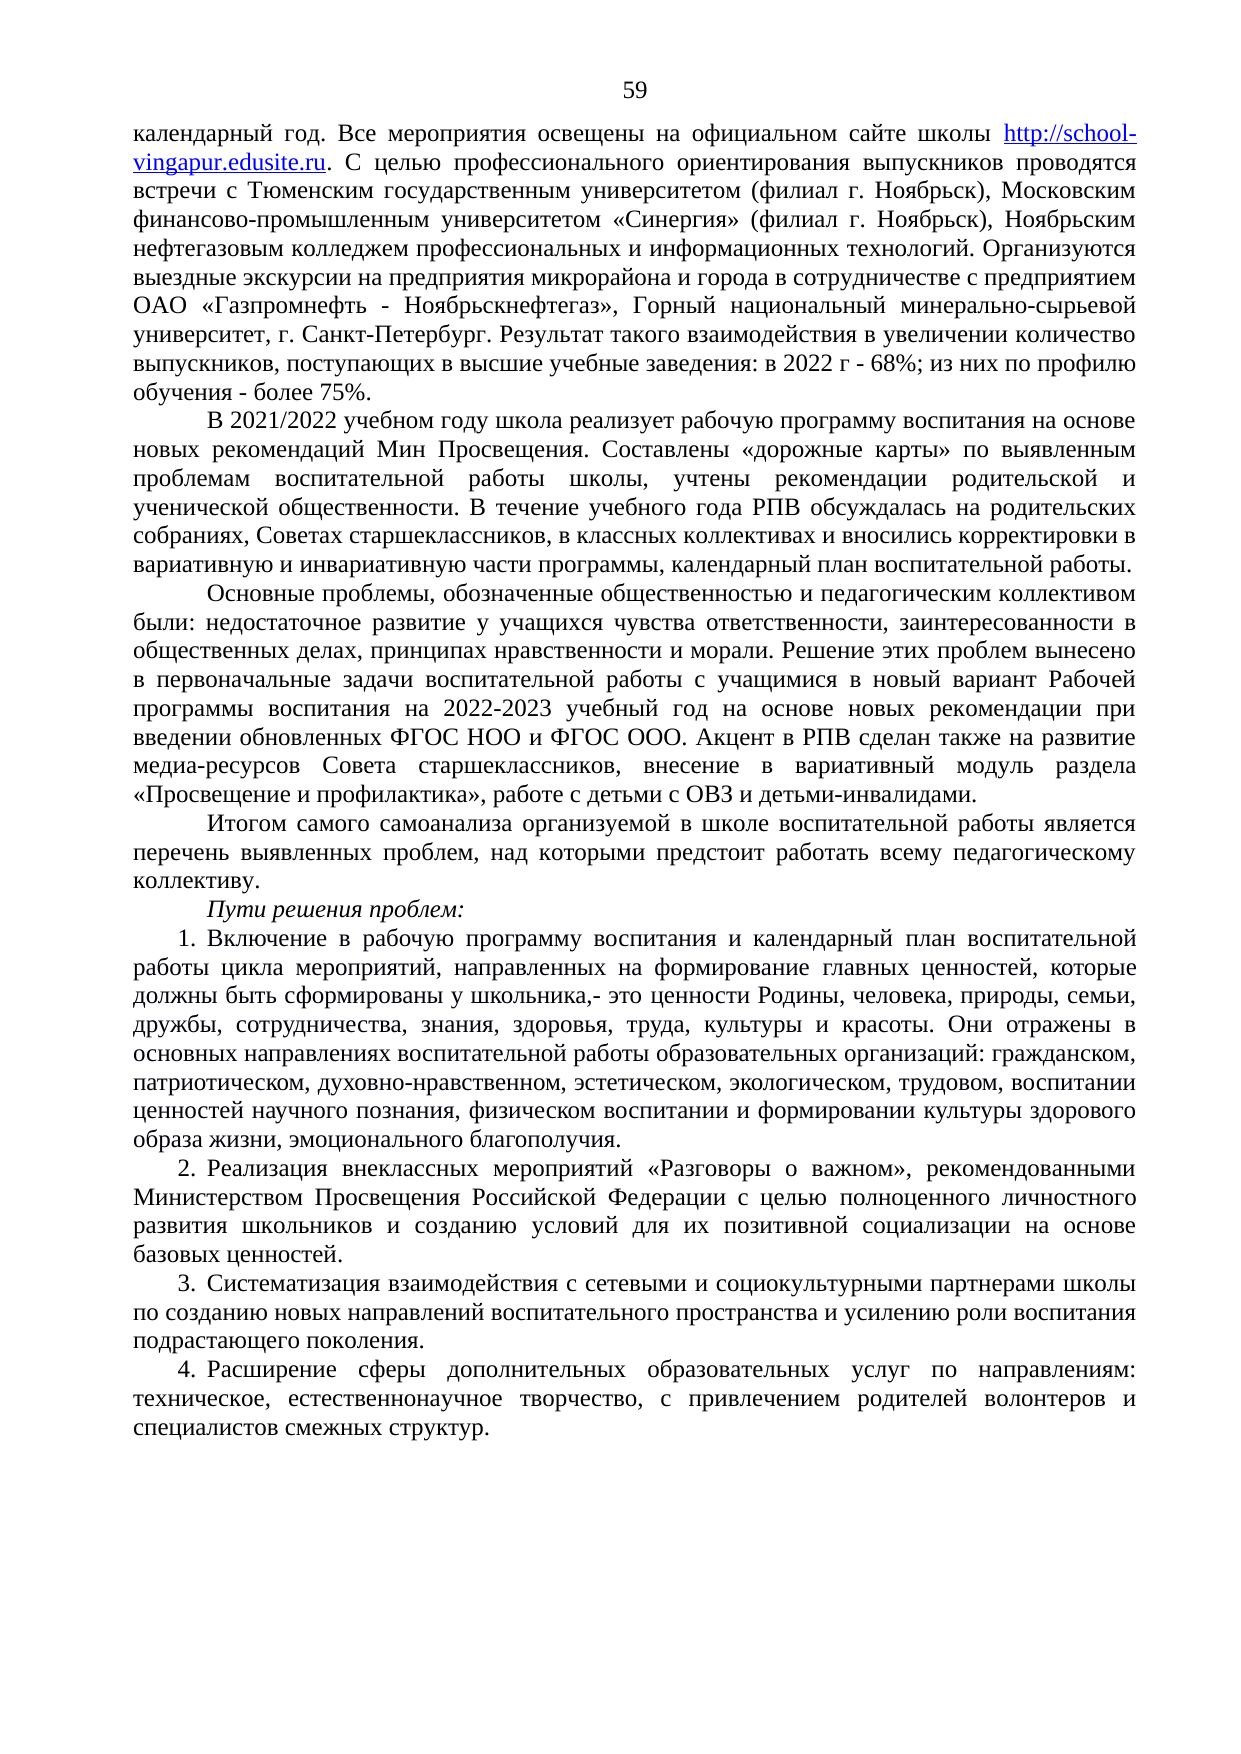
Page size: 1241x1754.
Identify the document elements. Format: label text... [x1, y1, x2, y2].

text Итогом самого самоанализа организуемой в школе воспитательной работы является перечень выявленных проблем, над которыми предстоит работать всему педагогическому коллективу. [133, 808, 1137, 894]
text Пути решения проблем: [133, 894, 1137, 923]
text В 2021/2022 учебном году школа реализует рабочую программу воспитания на основе новых рекомендаций Мин Просвещения. Составлены «дорожные карты» по выявленным проблемам воспитательной работы школы, учтены рекомендации родительской и ученической общественности. В течение учебного года РПВ обсуждалась на родительских собраниях, Советах старшеклассников, в классных коллективах и вносились корректировки в вариативную и инвариативную части программы, календарный план воспитательной работы. [133, 406, 1137, 578]
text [133, 118, 1137, 406]
list Включение в рабочую программу воспитания и календарный план воспитательной работы цикла мероприятий, направленных на формирование главных ценностей, которые должны быть сформированы у школьника,- это ценности Родины, человека, природы, семьи, дружбы, сотрудничества, знания, здоровья, труда, культуры и красоты. Они отражены в основных направлениях воспитательной работы образовательных организаций: гражданском, патриотическом, духовно-нравственном, эстетическом, экологическом, трудовом, воспитании ценностей научного познания, физическом воспитании и формировании культуры здорового образа жизни, эмоционального благополучия. [133, 923, 1137, 1153]
list Реализация внеклассных мероприятий «Разговоры о важном», рекомендованными Министерством Просвещения Российской Федерации с целью полноценного личностного развития школьников и созданию условий для их позитивной социализации на основе базовых ценностей. [133, 1153, 1137, 1268]
text Основные проблемы, обозначенные общественностью и педагогическим коллективом были: недостаточное развитие у учащихся чувства ответственности, заинтересованности в общественных делах, принципах нравственности и морали. Решение этих проблем вынесено в первоначальные задачи воспитательной работы с учащимися в новый вариант Рабочей программы воспитания на 2022-2023 учебный год на основе новых рекомендации при введении обновленных ФГОС НОО и ФГОС ООО. Акцент в РПВ сделан также на развитие медиа-ресурсов Совета старшеклассников, внесение в вариативный модуль раздела «Просвещение и профилактика», работе с детьми с ОВЗ и детьми-инвалидами. [133, 578, 1137, 808]
list Расширение сферы дополнительных образовательных услуг по направлениям: техническое, естественнонаучное творчество, с привлечением родителей волонтеров и специалистов смежных структур. [133, 1354, 1137, 1441]
list Систематизация взаимодействия с сетевыми и социокультурными партнерами школы по созданию новых направлений воспитательного пространства и усилению роли воспитания подрастающего поколения. [133, 1268, 1137, 1354]
